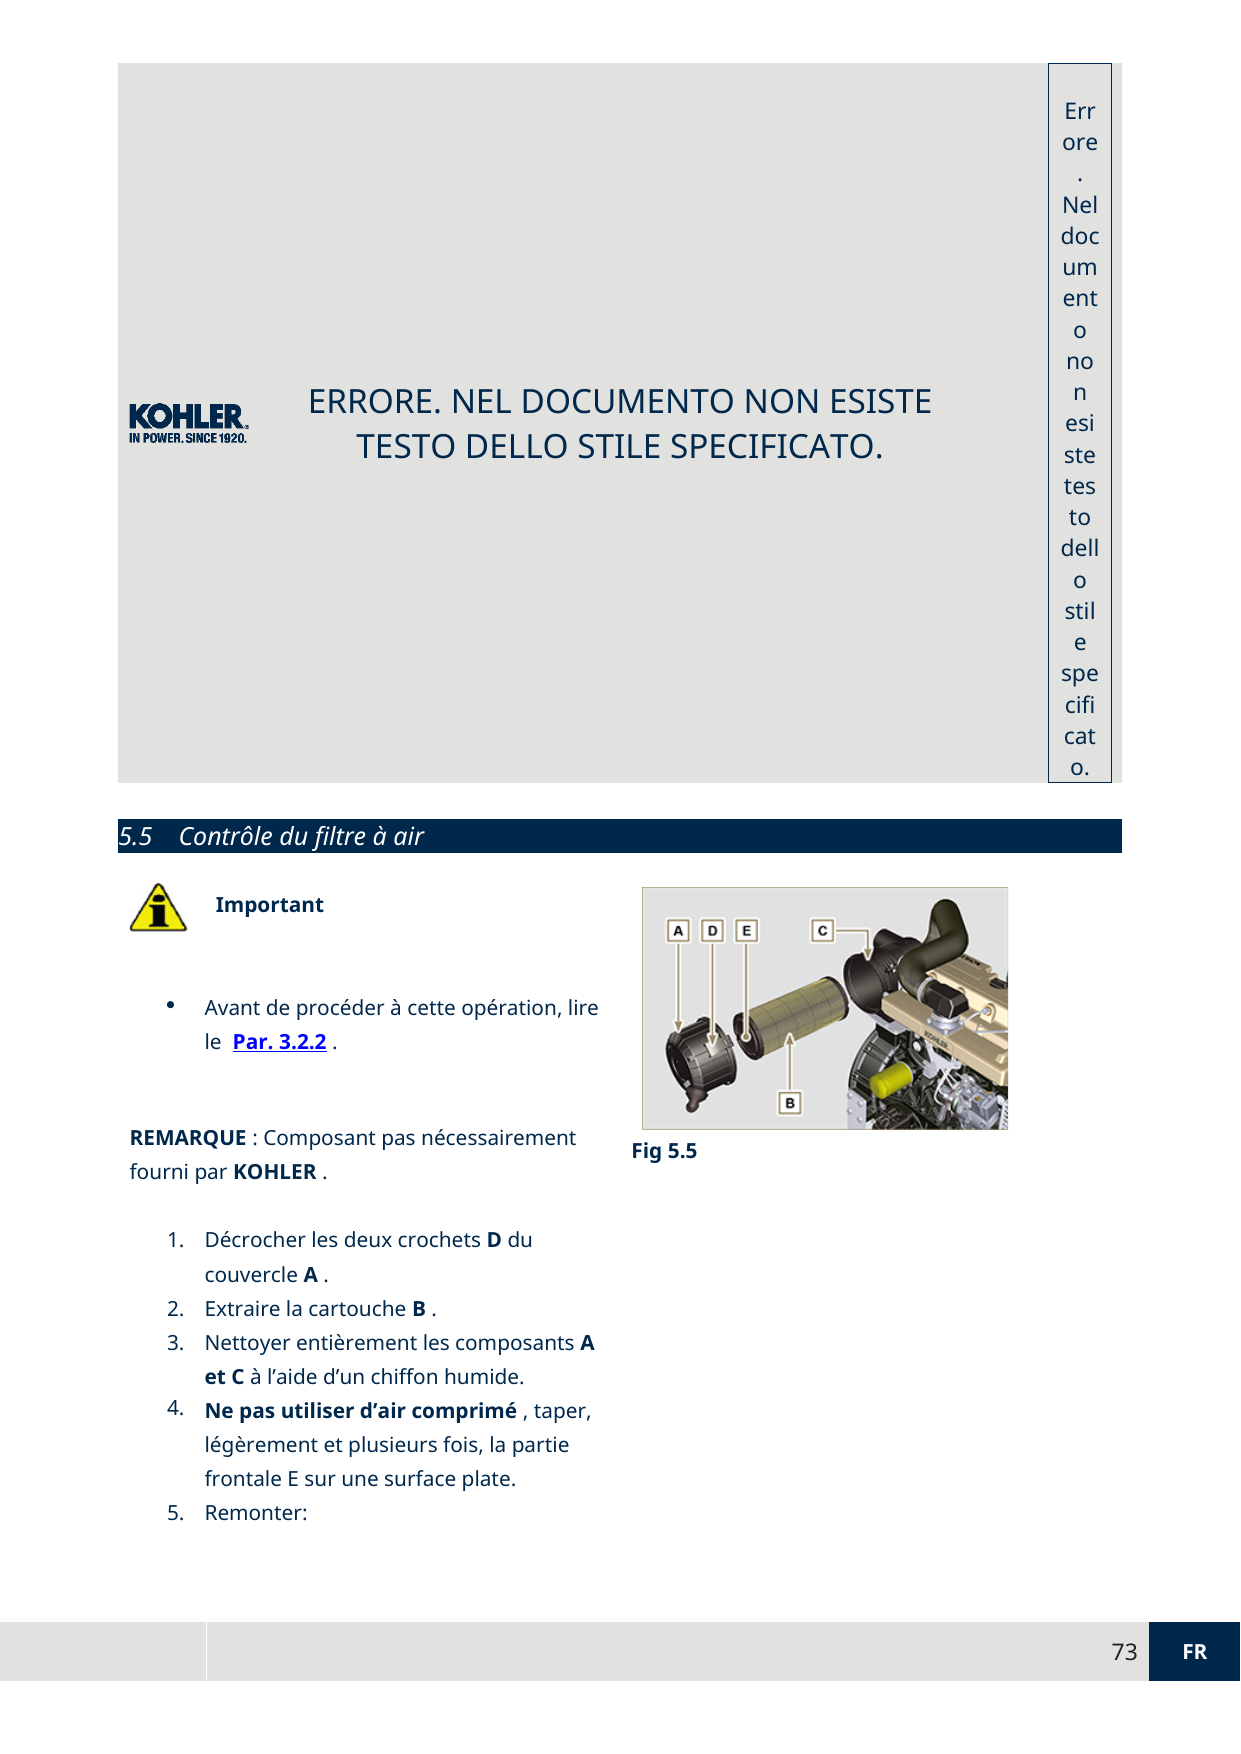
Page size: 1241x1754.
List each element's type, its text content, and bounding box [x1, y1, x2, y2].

subtitle Contrôle du filtre à air [118, 819, 1122, 853]
picture [129, 881, 189, 932]
picture [129, 403, 249, 443]
table_header Important Avant de procéder à cette opération, lire le Par. 3.2.2 . REMARQUE : Composant pas nécessairement fourni par KOHLER . Décrocher les deux crochets D du couvercle A . Extraire la cartouche B . Nettoyer entièrement les composants A et C à l’aide d’un chiffon humide. Ne pas utiliser d’air comprimé , taper, légèrement et plusieurs fois, la partie frontale E sur une surface plate. Remonter: - la cartouche B . - le couvercle A en vérifiant l’étanchéité correcte des crochets D. [118, 872, 620, 1542]
table_header Fig 5.5 [620, 872, 1122, 1542]
picture [642, 887, 1009, 1130]
